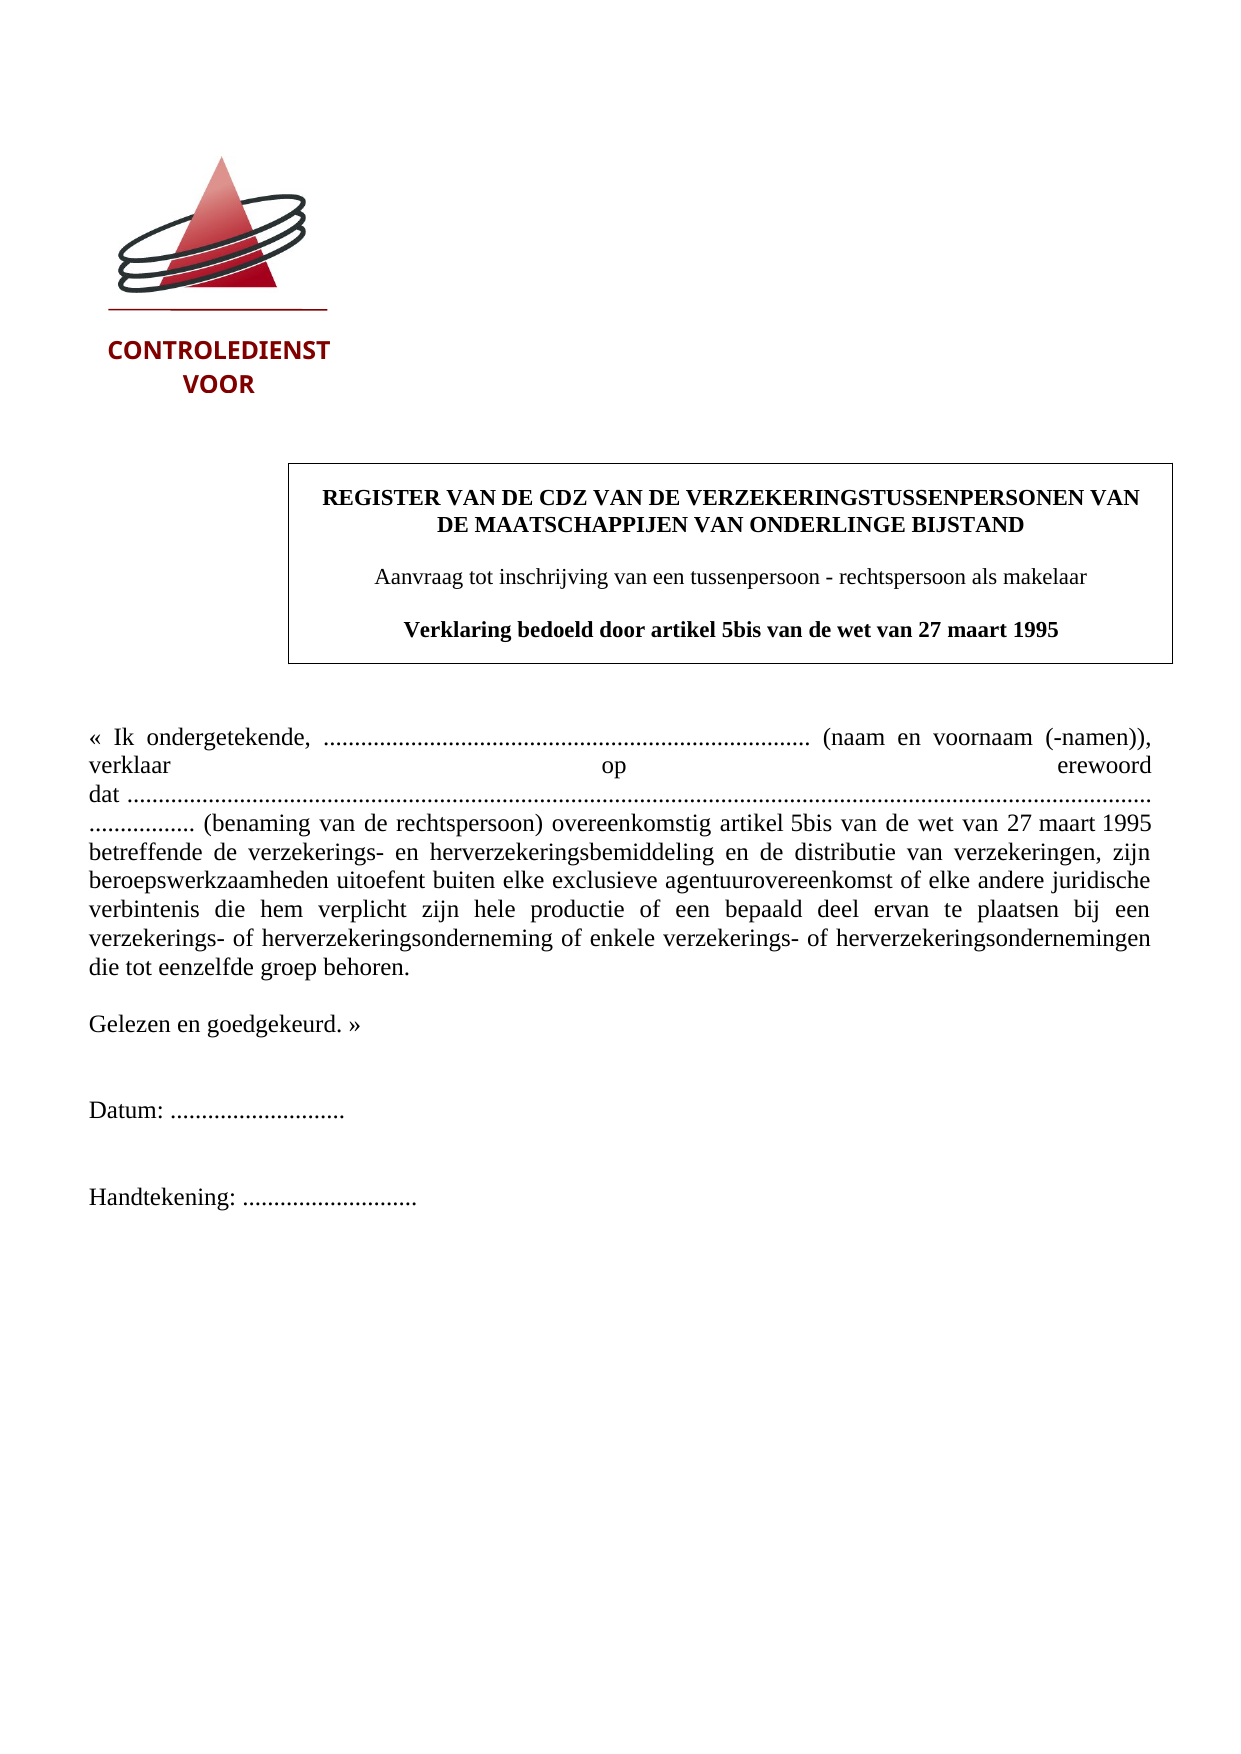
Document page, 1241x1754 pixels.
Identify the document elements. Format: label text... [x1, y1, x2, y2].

text « Ik ondergetekende, .............................................................................. (naam en voornaam (-namen)), verklaar op erewoord dat ..................................................................................................................................................................................... (benaming van de rechtspersoon) overeenkomstig artikel 5bis van de wet van 27 maart 1995 betreffende de verzekerings- en herverzekeringsbemiddeling en de distributie van verzekeringen, zijn beroepswerkzaamheden uitoefent buiten elke exclusieve agentuurovereenkomst of elke andere juridische verbintenis die hem verplicht zijn hele productie of een bepaald deel ervan te plaatsen bij een verzekerings- of herverzekeringsonderneming of enkele verzekerings- of herverzekeringsondernemingen die tot eenzelfde groep behoren. [89, 722, 1152, 981]
text Verklaring bedoeld door artikel 5bis van de wet van 27 maart 1995 [289, 594, 1172, 663]
text Gelezen en goedgekeurd. » [89, 1009, 1152, 1038]
text Datum: ............................ [89, 1096, 1152, 1124]
text Aanvraag tot inschrijving van een tussenpersoon - rechtspersoon als makelaar [289, 541, 1172, 590]
text REGISTER VAN DE CDZ VAN DE VERZEKERINGSTUSSENPERSONEN VAN DE MAATSCHAPPIJEN VAN ONDERLINGE BIJSTAND [289, 464, 1172, 537]
text Handtekening: ............................ [89, 1182, 1152, 1211]
picture [118, 156, 306, 293]
